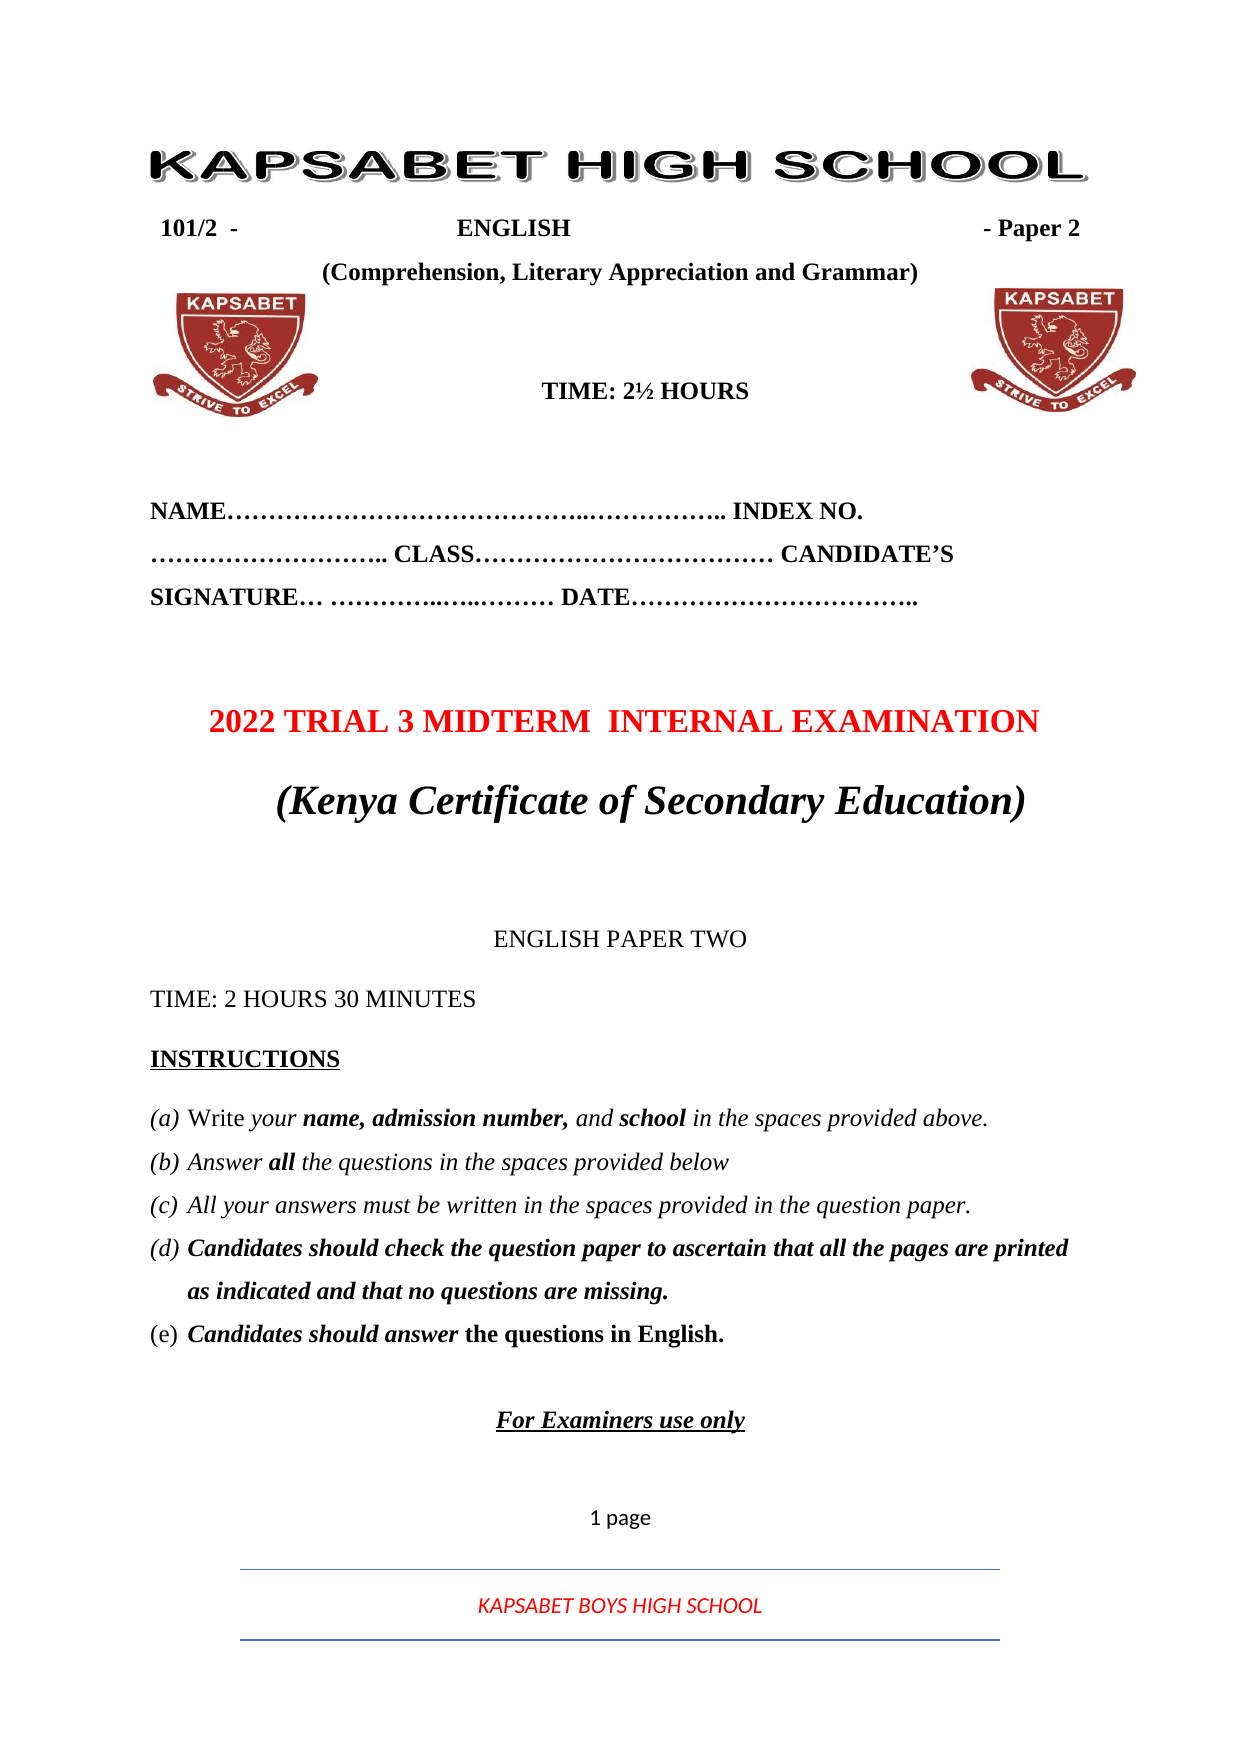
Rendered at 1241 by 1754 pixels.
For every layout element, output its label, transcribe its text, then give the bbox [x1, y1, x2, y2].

text 2022 TRIAL 3 MIDTERM INTERNAL EXAMINATION [150, 702, 1090, 740]
picture [888, 149, 911, 160]
list Candidates should check the question paper to ascertain that all the pages are printed as indicated and that no questions are missing. [150, 1233, 1090, 1305]
picture [788, 156, 804, 161]
picture [315, 156, 331, 161]
picture [971, 288, 1136, 412]
list Candidates should answer the questions in English. [150, 1319, 1090, 1348]
list Write your name, admission number, and school in the spaces provided above. [150, 1103, 1090, 1132]
text TIME: 2 HOURS 30 MINUTES [150, 984, 1090, 1013]
text TIME: 2½ HOURS [318, 376, 971, 405]
picture [220, 159, 227, 166]
text INSTRUCTIONS [150, 1044, 1090, 1072]
text NAME……………………………………..…………….. INDEX NO. ……………………….. CLASS……………………………… CANDIDATE’S SIGNATURE… …………..…..……… DATE…………………………….. [150, 496, 1090, 611]
picture [944, 156, 968, 173]
list All your answers must be written in the spaces provided in the question paper. [150, 1190, 1090, 1218]
picture [150, 149, 1091, 183]
text 101/2 - ENGLISH - Paper 2 (Comprehension, Literary Appreciation and Grammar) [150, 213, 1090, 285]
list Answer all the questions in the spaces provided below [150, 1147, 1090, 1175]
picture [368, 160, 376, 166]
picture [160, 149, 182, 160]
text ENGLISH PAPER TWO [150, 924, 1090, 953]
picture [657, 156, 683, 173]
picture [153, 293, 318, 417]
picture [416, 168, 434, 173]
picture [268, 157, 282, 162]
picture [1001, 156, 1025, 173]
text (Kenya Certificate of Secondary Education) [150, 776, 1090, 824]
picture [578, 149, 602, 160]
picture [416, 157, 431, 161]
text For Examiners use only [150, 1405, 1090, 1434]
picture [713, 149, 737, 160]
